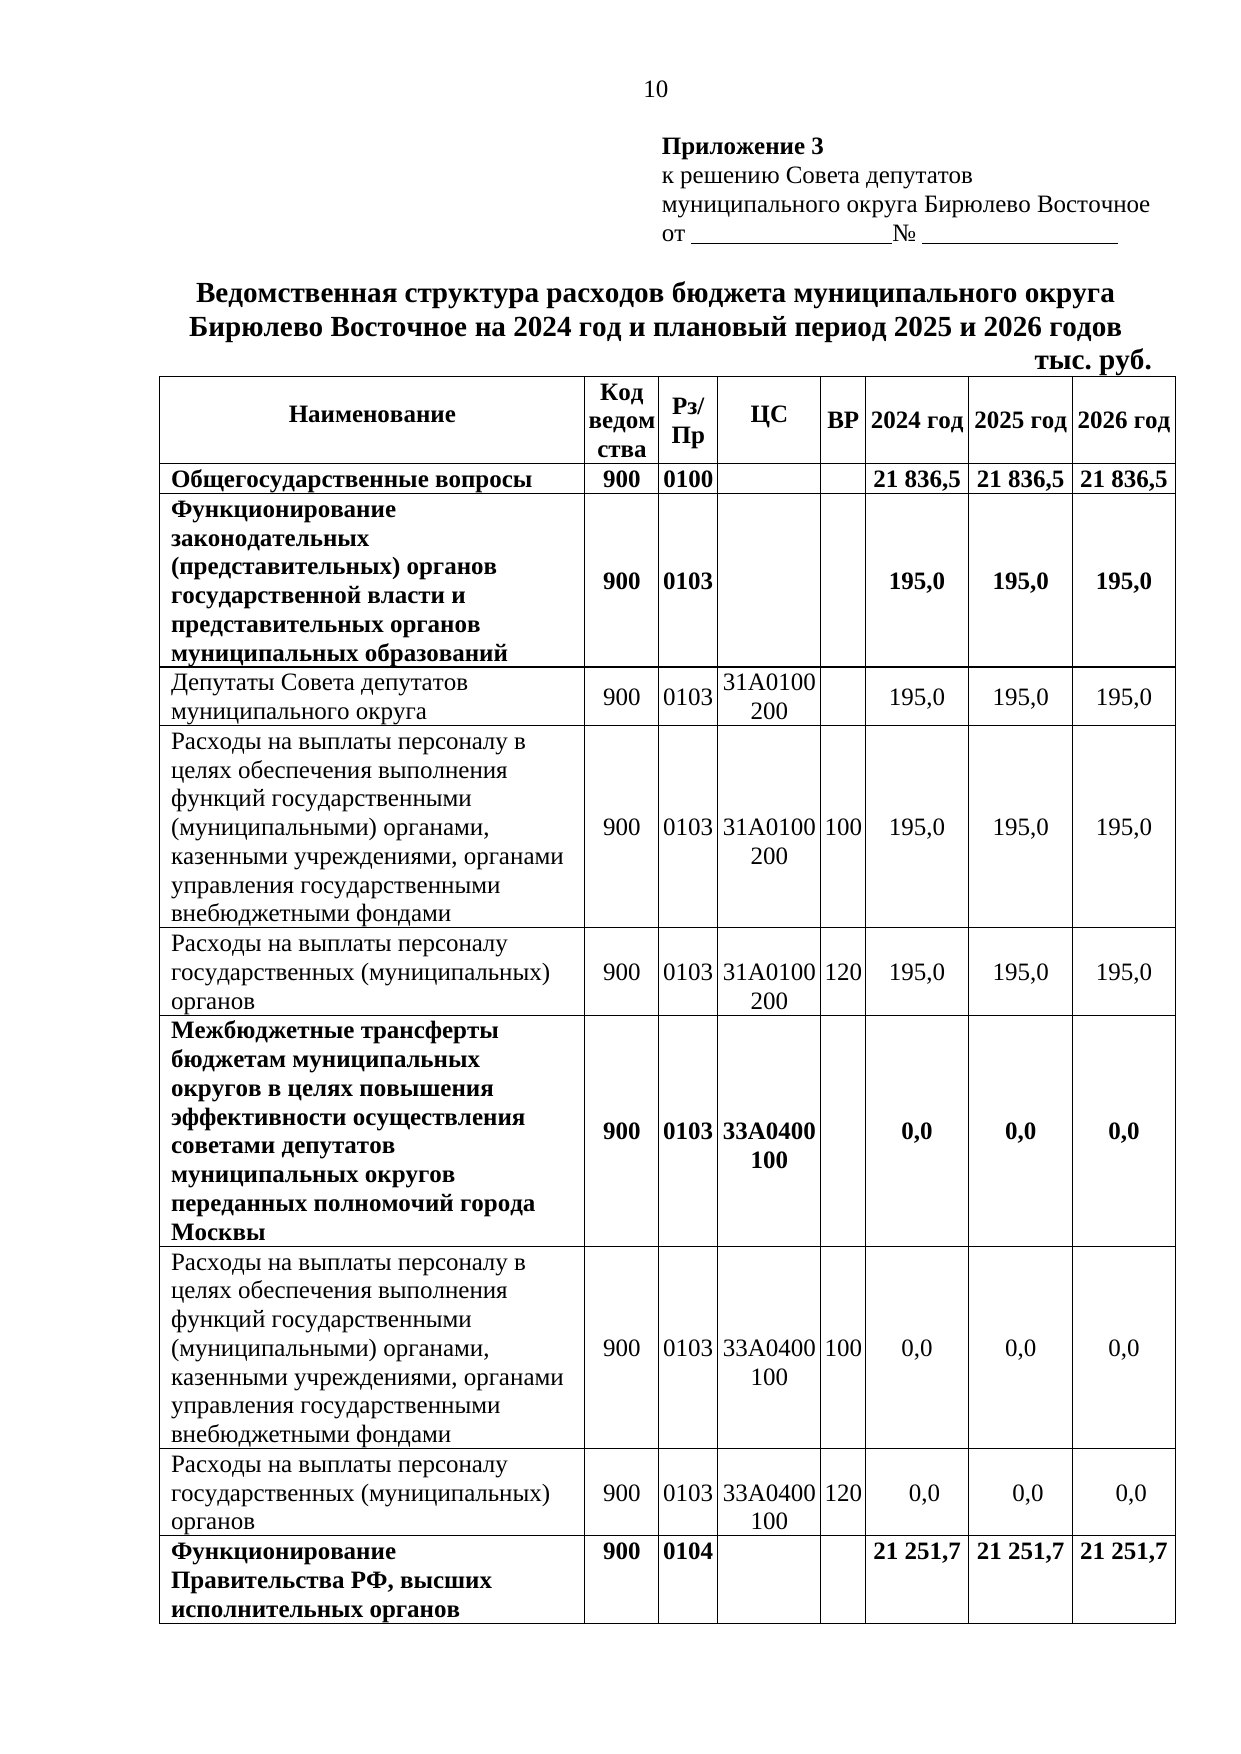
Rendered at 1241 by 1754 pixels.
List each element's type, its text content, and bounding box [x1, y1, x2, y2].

table_cell Расходы на выплаты персоналу в целях обеспечения выполнения функций государственными (муниципальными) органами, казенными учреждениями, органами управления государственными внебюджетными фондами [160, 1247, 584, 1448]
table_cell 0103 [659, 1247, 717, 1448]
table_cell 900 [585, 1016, 658, 1246]
table_cell 900 [585, 668, 658, 725]
text Приложение 3 [662, 131, 1152, 160]
table_cell 900 [585, 1449, 658, 1535]
table_cell 900 [585, 494, 658, 666]
text Ведомственная структура расходов бюджета муниципального округа [159, 275, 1152, 309]
table_cell [821, 1536, 865, 1622]
table_cell 900 [585, 726, 658, 927]
table_header ЦС [718, 377, 820, 463]
table_cell 0,0 [1073, 1247, 1175, 1448]
table_cell 195,0 [866, 668, 968, 725]
table_cell [821, 1016, 865, 1246]
table_cell 900 [585, 1247, 658, 1448]
table_cell Депутаты Совета депутатов муниципального округа [160, 668, 584, 725]
table_header Код ведомства [585, 377, 658, 463]
table_cell 195,0 [1073, 494, 1175, 666]
table_header 2025 год [969, 377, 1072, 463]
table_cell 0,0 [866, 1247, 968, 1448]
table_cell 900 [585, 464, 658, 493]
table_cell [718, 494, 820, 666]
table_cell 195,0 [866, 928, 968, 1014]
table_cell 195,0 [1073, 668, 1175, 725]
table_cell 33А0400100 [718, 1449, 820, 1535]
table_cell 21 836,5 [969, 464, 1072, 493]
table_cell 21 251,7 [1073, 1536, 1175, 1622]
table_cell 33А0400100 [718, 1016, 820, 1246]
table_cell 195,0 [866, 494, 968, 666]
table_cell [718, 464, 820, 493]
table_header Наименование [160, 377, 584, 463]
text Бирюлево Восточное на 2024 год и плановый период 2025 и 2026 годов [159, 309, 1152, 342]
table_cell 21 836,5 [866, 464, 968, 493]
table_cell 195,0 [1073, 726, 1175, 927]
table_cell 100 [821, 726, 865, 927]
table_cell 0103 [659, 668, 717, 725]
table_cell 21 251,7 [969, 1536, 1072, 1622]
table_cell 0103 [659, 928, 717, 1014]
table_cell 195,0 [969, 928, 1072, 1014]
table_header Рз/ Пр [659, 377, 717, 463]
table_cell [821, 464, 865, 493]
table_cell 0,0 [1073, 1016, 1175, 1246]
table_cell 195,0 [969, 668, 1072, 725]
table_cell 31А0100 200 [718, 726, 820, 927]
table_cell Расходы на выплаты персоналу государственных (муниципальных) органов [160, 1449, 584, 1535]
table_cell [821, 494, 865, 666]
table_cell 100 [821, 1247, 865, 1448]
table_cell 0103 [659, 494, 717, 666]
table_cell 21 251,7 [866, 1536, 968, 1622]
table_cell 195,0 [1073, 928, 1175, 1014]
table_cell 120 [821, 1449, 865, 1535]
table_header 2024 год [866, 377, 968, 463]
table_cell 31А0100200 [718, 928, 820, 1014]
table_cell 0,0 [1073, 1449, 1175, 1535]
table_header 2026 год [1073, 377, 1175, 463]
table_cell 0103 [659, 1449, 717, 1535]
table_cell [821, 668, 865, 725]
table_cell 0,0 [866, 1016, 968, 1246]
table_cell 900 [585, 928, 658, 1014]
table_cell 33А0400100 [718, 1247, 820, 1448]
table_cell 195,0 [866, 726, 968, 927]
table_cell 0,0 [969, 1449, 1072, 1535]
table_cell 0100 [659, 464, 717, 493]
table_cell 120 [821, 928, 865, 1014]
table_cell Расходы на выплаты персоналу государственных (муниципальных) органов [160, 928, 584, 1014]
table_cell Функционирование законодательных (представительных) органов государственной власти и представительных органов муниципальных образований [160, 494, 584, 666]
table_cell 21 836,5 [1073, 464, 1175, 493]
table_cell Общегосударственные вопросы [160, 464, 584, 493]
text к решению Совета депутатов муниципального округа Бирюлево Восточное [662, 160, 1152, 218]
table_cell 0,0 [866, 1449, 968, 1535]
table_cell 0,0 [969, 1016, 1072, 1246]
table_cell 195,0 [969, 726, 1072, 927]
table_cell 195,0 [969, 494, 1072, 666]
table_cell 0,0 [969, 1247, 1072, 1448]
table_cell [160, 1536, 584, 1622]
table_cell 0104 [659, 1536, 717, 1622]
table_cell 0103 [659, 726, 717, 927]
table_cell Межбюджетные трансферты бюджетам муниципальных округов в целях повышения эффективности осуществления советами депутатов муниципальных округов переданных полномочий города Москвы [160, 1016, 584, 1246]
text от № [662, 218, 1152, 246]
table_cell Расходы на выплаты персоналу в целях обеспечения выполнения функций государственными (муниципальными) органами, казенными учреждениями, органами управления государственными внебюджетными фондами [160, 726, 584, 927]
table_cell [718, 1536, 820, 1622]
table_cell 0103 [659, 1016, 717, 1246]
table_cell 900 [585, 1536, 658, 1622]
text тыс. руб. [159, 342, 1152, 376]
table_header ВР [821, 377, 865, 463]
table_cell 31А0100200 [718, 668, 820, 725]
